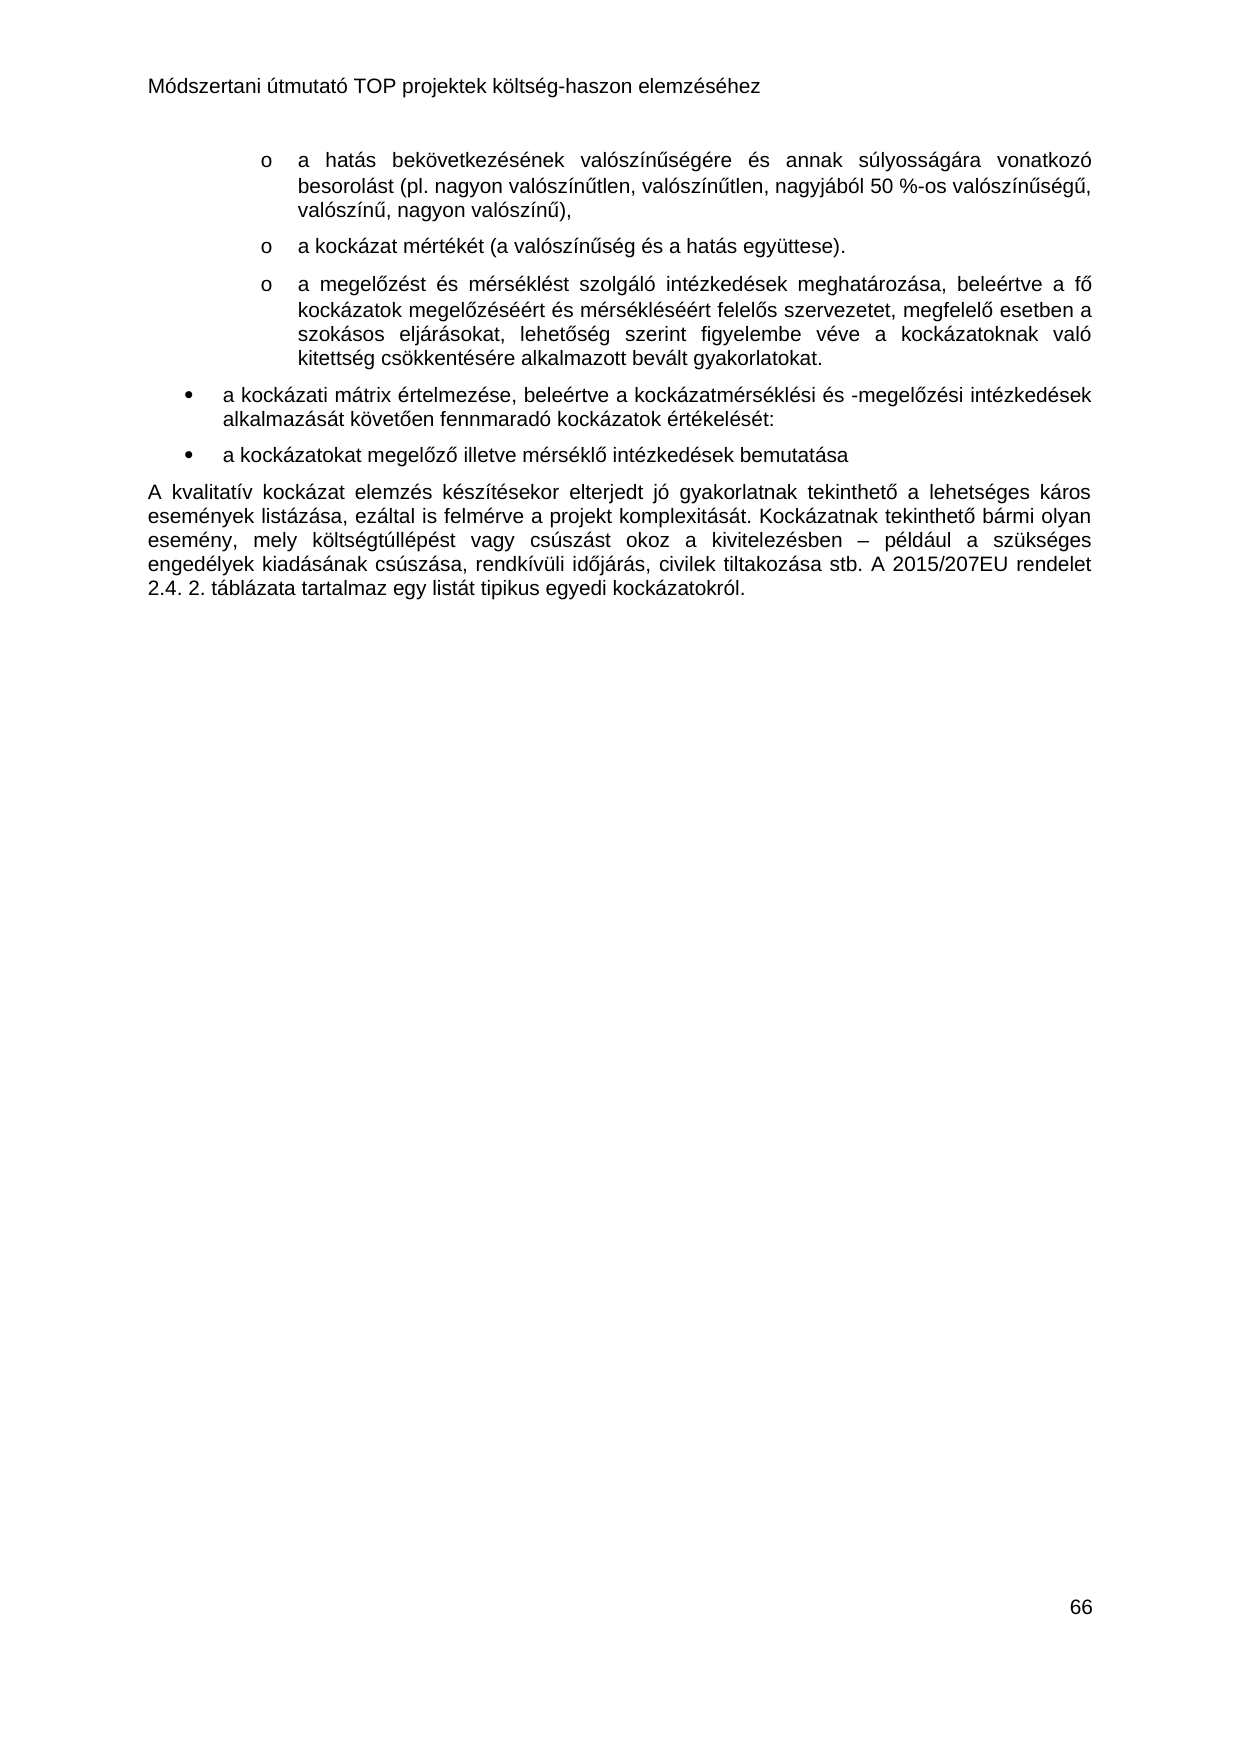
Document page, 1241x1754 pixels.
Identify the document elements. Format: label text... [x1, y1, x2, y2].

list a hatás bekövetkezésének valószínűségére és annak súlyosságára vonatkozó besorolást (pl. nagyon valószínűtlen, valószínűtlen, nagyjából 50 %-os valószínűségű, valószínű, nagyon valószínű), [260, 148, 1093, 221]
text A kvalitatív kockázat elemzés készítésekor elterjedt jó gyakorlatnak tekinthető a lehetséges káros események listázása, ezáltal is felmérve a projekt komplexitását. Kockázatnak tekinthető bármi olyan esemény, mely költségtúllépést vagy csúszást okoz a kivitelezésben – például a szükséges engedélyek kiadásának csúszása, rendkívüli időjárás, civilek tiltakozása stb. A 2015/207EU rendelet 2.4. 2. táblázata tartalmaz egy listát tipikus egyedi kockázatokról. [148, 479, 1093, 599]
list a megelőzést és mérséklést szolgáló intézkedések meghatározása, beleértve a fő kockázatok megelőzéséért és mérsékléséért felelős szervezetet, megfelelő esetben a szokásos eljárásokat, lehetőség szerint figyelembe véve a kockázatoknak való kitettség csökkentésére alkalmazott bevált gyakorlatokat. [260, 272, 1093, 370]
list a kockázatokat megelőző illetve mérséklő intézkedések bemutatása [185, 443, 1093, 467]
list a kockázati mátrix értelmezése, beleértve a kockázatmérséklési és -megelőzési intézkedések alkalmazását követően fennmaradó kockázatok értékelését: [185, 382, 1093, 430]
list a kockázat mértékét (a valószínűség és a hatás együttese). [260, 234, 1093, 260]
